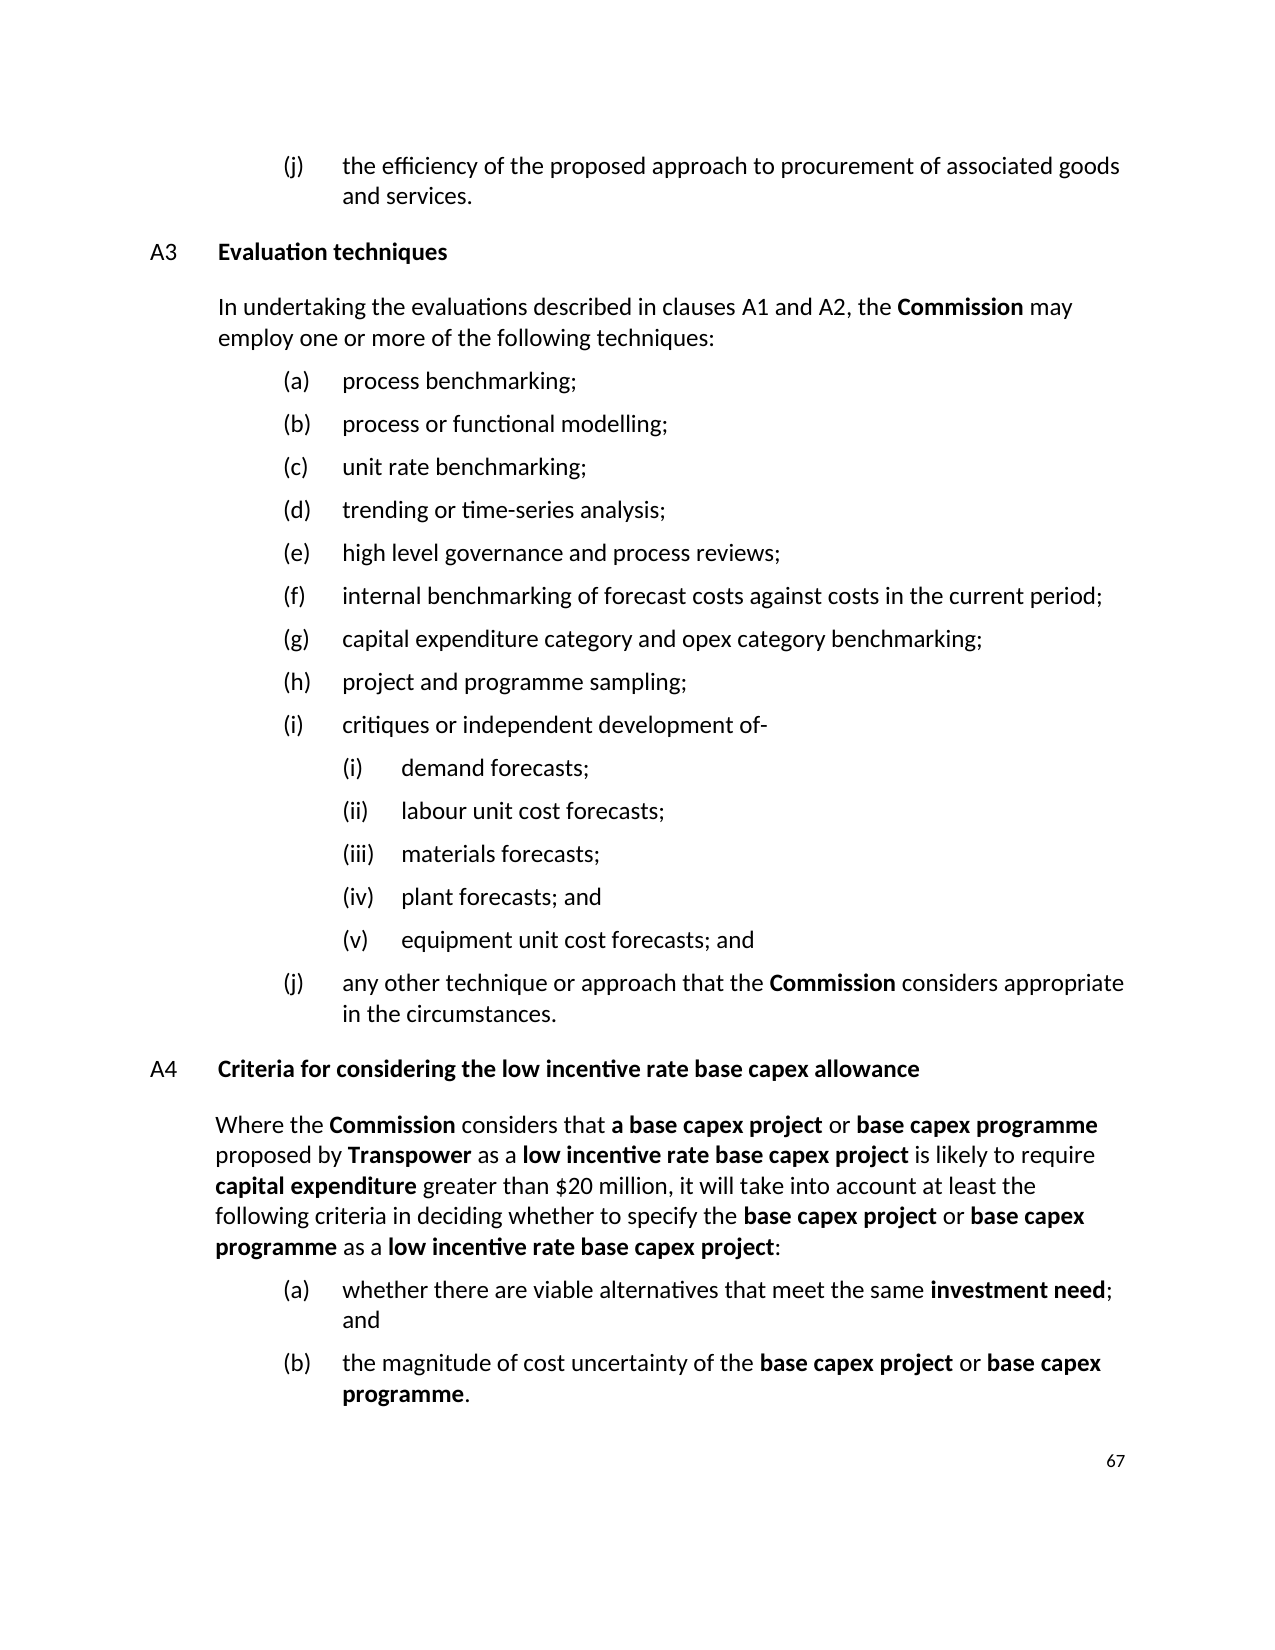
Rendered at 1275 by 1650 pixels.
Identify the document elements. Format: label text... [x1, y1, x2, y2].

text critiques or independent development of- [283, 709, 1125, 740]
text unit rate benchmarking; [283, 451, 1125, 482]
text internal benchmarking of forecast costs against costs in the current period; [283, 580, 1125, 611]
text equipment unit cost forecasts; and [342, 924, 1125, 955]
text any other technique or approach that the Commission considers appropriate in the circumstances. [283, 967, 1125, 1028]
text demand forecasts; [342, 752, 1125, 783]
text process or functional modelling; [283, 408, 1125, 439]
text plant forecasts; and [342, 881, 1125, 912]
text trending or time-series analysis; [283, 494, 1125, 525]
text Evaluation techniques [150, 236, 1125, 267]
text high level governance and process reviews; [283, 537, 1125, 568]
text In undertaking the evaluations described in clauses A1 and A2, the Commission may employ one or more of the following techniques: [218, 292, 1125, 353]
text labour unit cost forecasts; [342, 795, 1125, 826]
text materials forecasts; [342, 838, 1125, 869]
text capital expenditure category and opex category benchmarking; [283, 623, 1125, 654]
text process benchmarking; [283, 365, 1125, 396]
text the efficiency of the proposed approach to procurement of associated goods and services. [283, 150, 1125, 211]
text project and programme sampling; [283, 666, 1125, 697]
